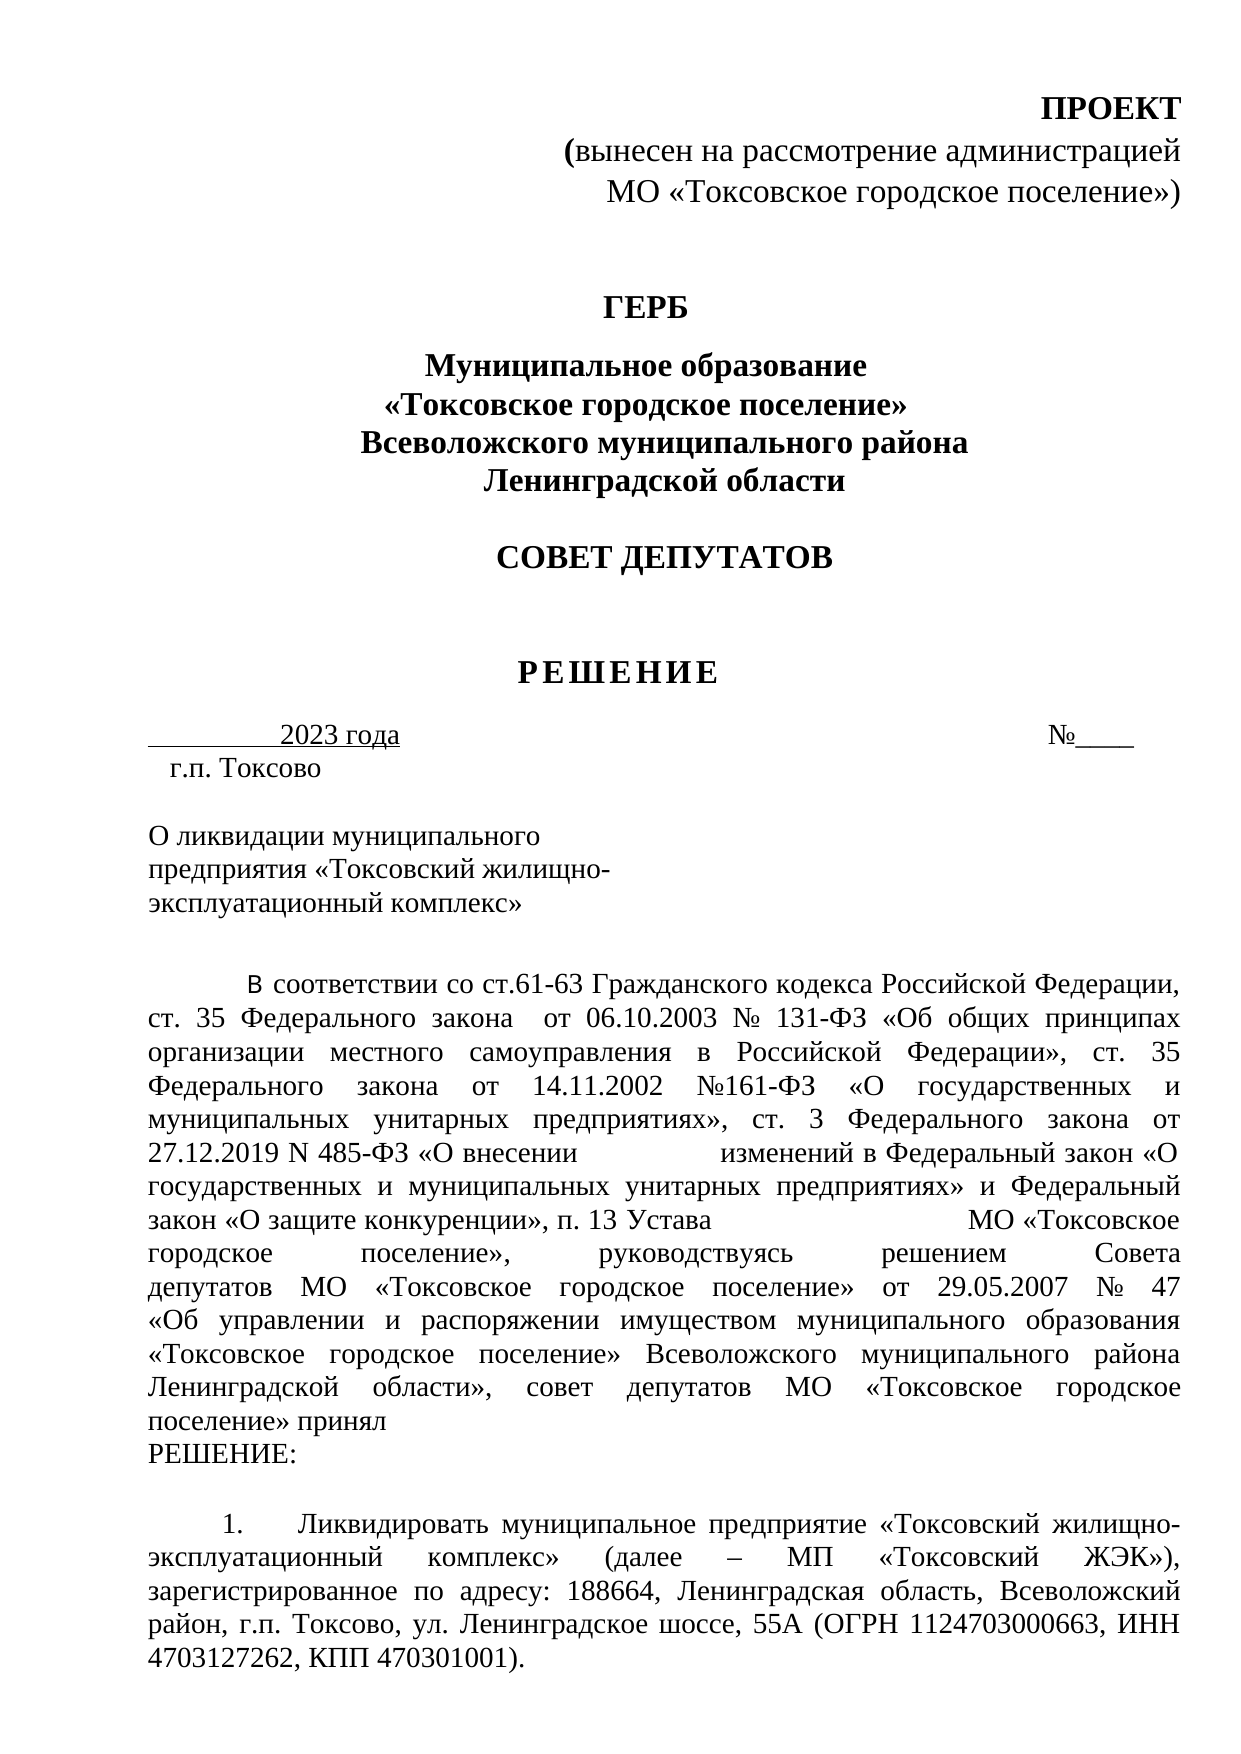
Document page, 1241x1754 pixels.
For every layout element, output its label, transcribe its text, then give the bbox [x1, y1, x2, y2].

list Ликвидировать муниципальное предприятие «Токсовский жилищно-эксплуатационный комплекс» (далее – МП «Токсовский ЖЭК»), зарегистрированное по адресу: 188664, Ленинградская область, Всеволожский район, г.п. Токсово, ул. Ленинградское шоссе, 55А (ОГРН 1124703000663, ИНН 4703127262, КПП 470301001). [148, 1506, 1181, 1673]
text В соответствии со ст.61-63 Гражданского кодекса Российской Федерации, ст. 35 Федерального закона от 06.10.2003 № 131-ФЗ «Об общих принципах организации местного самоуправления в Российской Федерации», ст. 35 Федерального закона от 14.11.2002 №161-ФЗ «О государственных и муниципальных унитарных предприятиях», ст. 3 Федерального закона от 27.12.2019 N 485-ФЗ «О внесении изменений в Федеральный закон «О государственных и муниципальных унитарных предприятиях» и Федеральный закон «О защите конкуренции», п. 13 Устава МО «Токсовское городское поселение», руководствуясь решением Совета депутатов МО «Токсовское городское поселение» от 29.05.2007 № 47 «Об управлении и распоряжении имуществом муниципального образования «Токсовское городское поселение» Всеволожского муниципального района Ленинградской области», совет депутатов МО «Токсовское городское поселение» принял [148, 966, 1181, 1437]
text г.п. Токсово [148, 750, 1181, 784]
text РЕШЕНИЕ [369, 652, 1181, 690]
text Ленинградской области [148, 460, 1181, 499]
text Всеволожского муниципального района [148, 422, 1181, 460]
text ГЕРБ [110, 287, 1181, 326]
text «Токсовское городское поселение» [110, 384, 1181, 422]
text ПРОЕКТ (вынесен на рассмотрение администрацией МО «Токсовское городское поселение») [110, 89, 1181, 210]
text РЕШЕНИЕ: [148, 1437, 1181, 1470]
text Муниципальное образование [110, 345, 1181, 384]
text СОВЕТ ДЕПУТАТОВ [148, 537, 1181, 575]
text 2023 года №____ [148, 717, 1181, 750]
